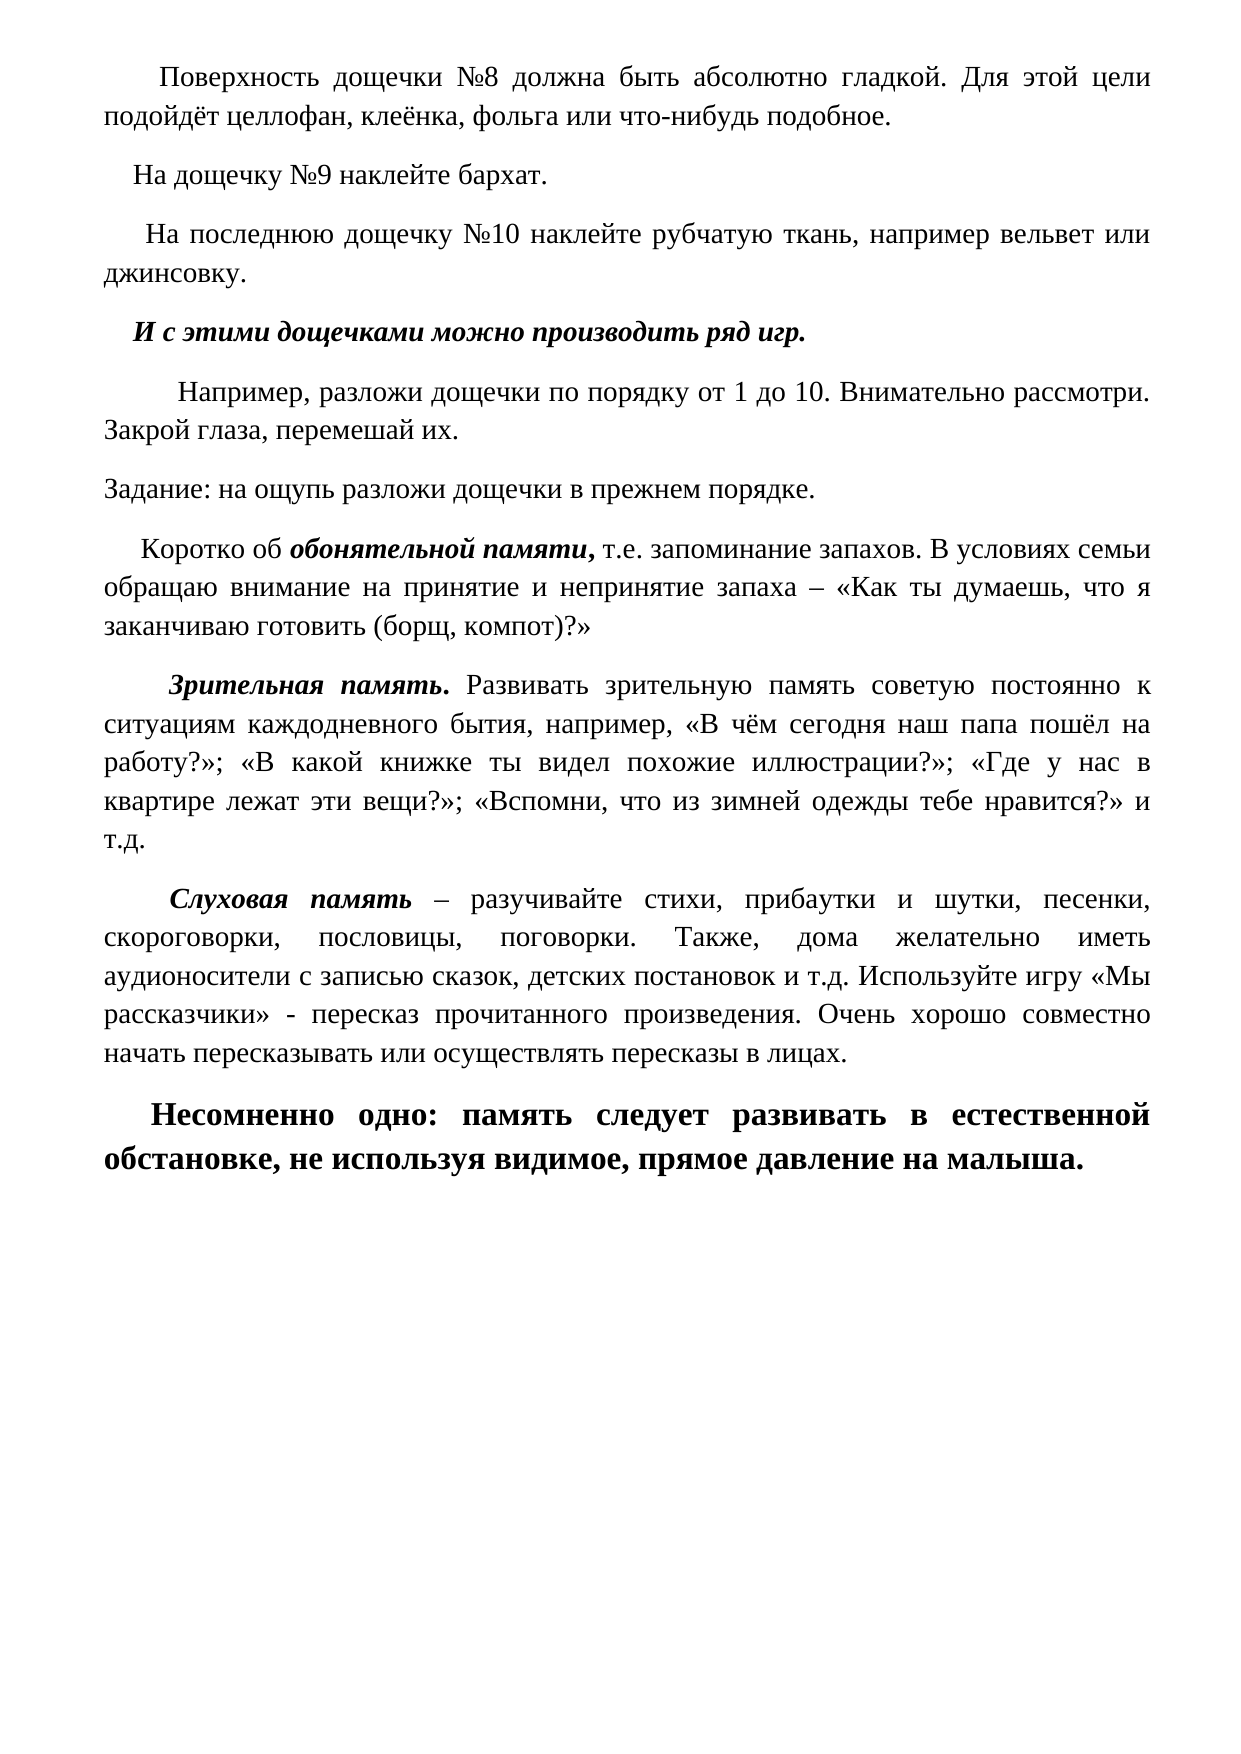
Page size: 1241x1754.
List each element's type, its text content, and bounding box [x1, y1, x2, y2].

text Поверхность дощечки №8 должна быть абсолютно гладкой. Для этой цели подойдёт целлофан, клеёнка, фольга или что-нибудь подобное. [103, 59, 1152, 131]
text И с этими дощечками можно производить ряд игр. [103, 314, 1152, 348]
text На последнюю дощечку №10 наклейте рубчатую ткань, например вельвет или джинсовку. [103, 216, 1152, 288]
text Задание: на ощупь разложи дощечки в прежнем порядке. [103, 472, 1152, 505]
text Слуховая память – разучивайте стихи, прибаутки и шутки, песенки, скороговорки, пословицы, поговорки. Также, дома желательно иметь аудионосители с записью сказок, детских постановок и т.д. Используйте игру «Мы рассказчики» - пересказ прочитанного произведения. Очень хорошо совместно начать пересказывать или осуществлять пересказы в лицах. [103, 881, 1152, 1069]
text Зрительная память. Развивать зрительную память советую постоянно к ситуациям каждодневного бытия, например, «В чём сегодня наш папа пошёл на работу?»; «В какой книжке ты видел похожие иллюстрации?»; «Где у нас в квартире лежат эти вещи?»; «Вспомни, что из зимней одежды тебе нравится?» и т.д. [103, 667, 1152, 855]
text Несомненно одно: память следует развивать в естественной обстановке, не используя видимое, прямое давление на малыша. [103, 1094, 1152, 1177]
text На дощечку №9 наклейте бархат. [103, 157, 1152, 191]
text Коротко об обонятельной памяти, т.е. запоминание запахов. В условиях семьи обращаю внимание на принятие и непринятие запаха – «Как ты думаешь, что я заканчиваю готовить (борщ, компот)?» [103, 531, 1152, 642]
text Например, разложи дощечки по порядку от 1 до 10. Внимательно рассмотри. Закрой глаза, перемешай их. [103, 374, 1152, 446]
